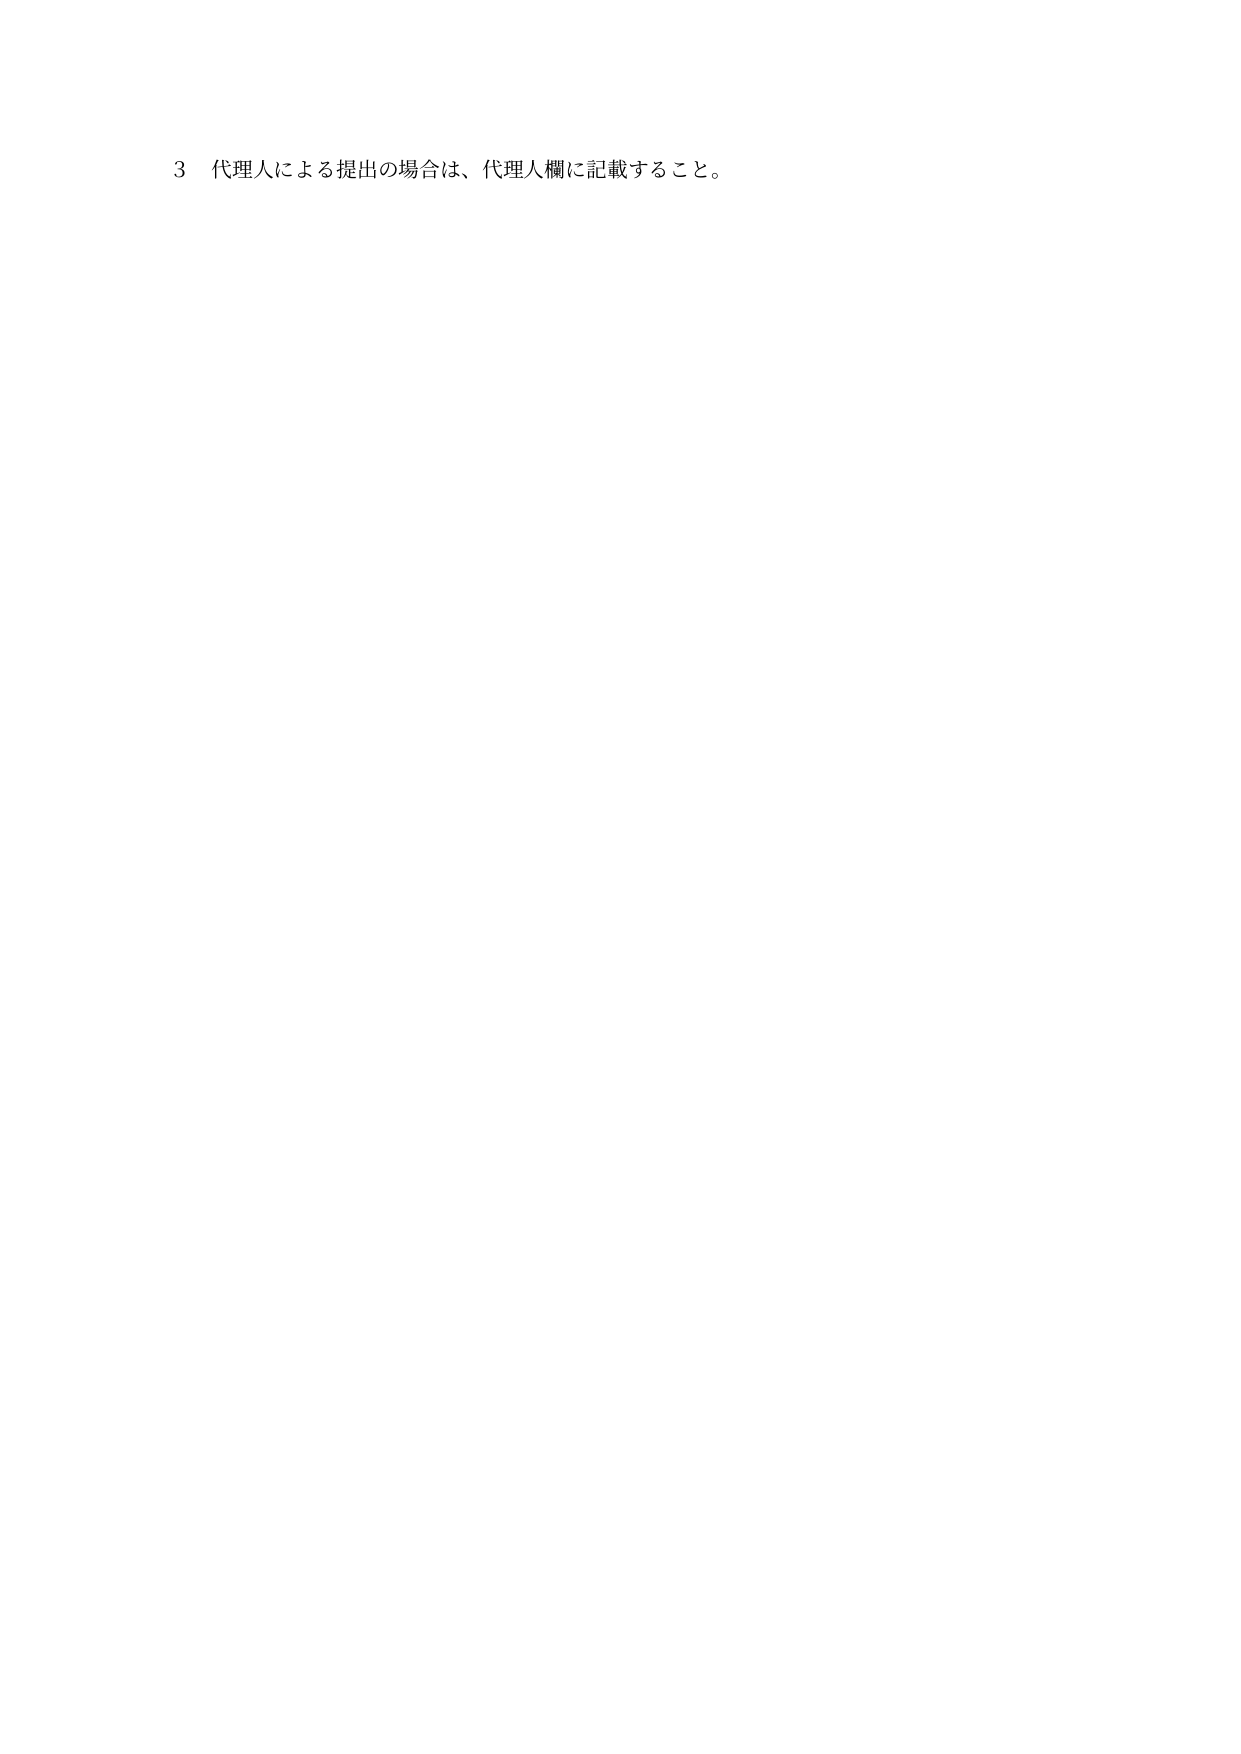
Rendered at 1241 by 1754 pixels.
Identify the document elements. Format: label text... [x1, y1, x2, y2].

text ３ 代理人による提出の場合は、代理人欄に記載すること。 [169, 149, 1092, 187]
